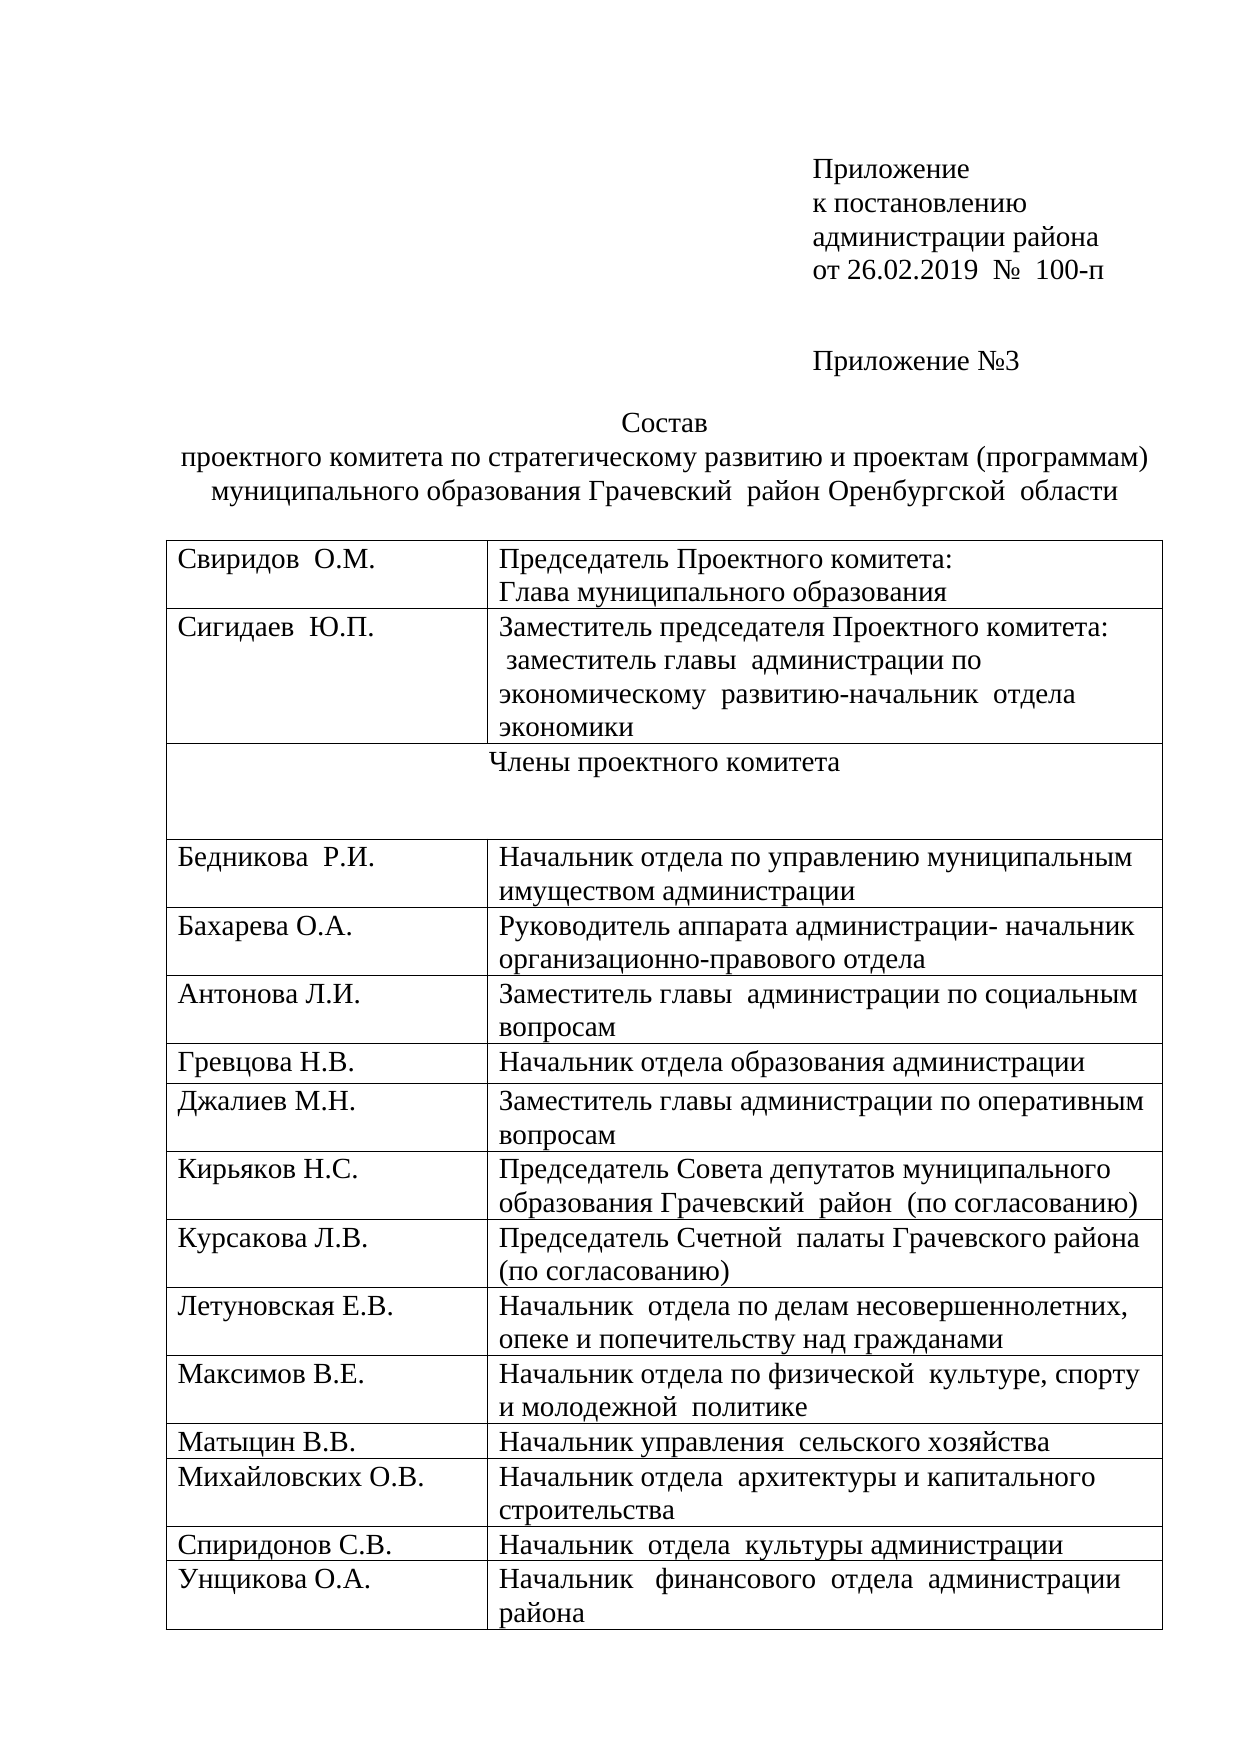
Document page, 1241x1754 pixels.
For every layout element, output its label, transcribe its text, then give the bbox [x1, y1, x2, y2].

table_cell Сигидаев Ю.П. [167, 609, 487, 743]
table_cell Гревцова Н.В. [167, 1044, 487, 1082]
table_cell Начальник отдела архитектуры и капитального строительства [488, 1459, 1162, 1526]
text проектного комитета по стратегическому развитию и проектам (программам) муниципального образования Грачевский район Оренбургской области [177, 439, 1152, 506]
table_cell Председатель Счетной палаты Грачевского района (по согласованию) [488, 1220, 1162, 1287]
table_cell Курсакова Л.В. [167, 1220, 487, 1287]
table_cell Михайловских О.В. [167, 1459, 487, 1526]
table_cell Начальник отдела по делам несовершеннолетних, опеке и попечительству над гражданами [488, 1288, 1162, 1355]
table_cell Начальник отдела по физической культуре, спорту и молодежной политике [488, 1356, 1162, 1423]
table_header Председатель Проектного комитета: Глава муниципального образования [488, 541, 1162, 608]
text Приложение [812, 152, 1152, 185]
text к постановлению администрации района [812, 185, 1152, 252]
table_cell Начальник отдела образования администрации [488, 1044, 1162, 1082]
table_cell Заместитель председателя Проектного комитета: заместитель главы администрации по экономическому развитию-начальник отдела экономики [488, 609, 1162, 743]
table_cell Заместитель главы администрации по оперативным вопросам [488, 1084, 1162, 1151]
table_cell Члены проектного комитета [167, 744, 1162, 838]
table_header Свиридов О.М. [167, 541, 487, 608]
table_cell Спиридонов С.В. [167, 1527, 487, 1560]
table_cell Матыцин В.В. [167, 1424, 487, 1458]
table_cell Руководитель аппарата администрации- начальник организационно-правового отдела [488, 908, 1162, 975]
table_cell Начальник отдела культуры администрации [488, 1527, 1162, 1560]
text от 26.02.2019 № 100-п [812, 252, 1152, 286]
table_cell Начальник отдела по управлению муниципальным имуществом администрации [488, 840, 1162, 907]
table_cell Бедникова Р.И. [167, 840, 487, 907]
table_cell Антонова Л.И. [167, 976, 487, 1043]
text Приложение №3 [812, 343, 1152, 377]
text Состав [177, 406, 1152, 439]
table_cell Унщикова О.А. [167, 1561, 487, 1628]
table_cell Джалиев М.Н. [167, 1084, 487, 1151]
table_cell Начальник управления сельского хозяйства [488, 1424, 1162, 1458]
table_cell Заместитель главы администрации по социальным вопросам [488, 976, 1162, 1043]
table_cell Максимов В.Е. [167, 1356, 487, 1423]
table_cell Кирьяков Н.С. [167, 1152, 487, 1219]
table_cell Бахарева О.А. [167, 908, 487, 975]
table_cell Начальник финансового отдела администрации района [488, 1561, 1162, 1628]
table_cell Председатель Совета депутатов муниципального образования Грачевский район (по согласованию) [488, 1152, 1162, 1219]
table_cell Летуновская Е.В. [167, 1288, 487, 1355]
